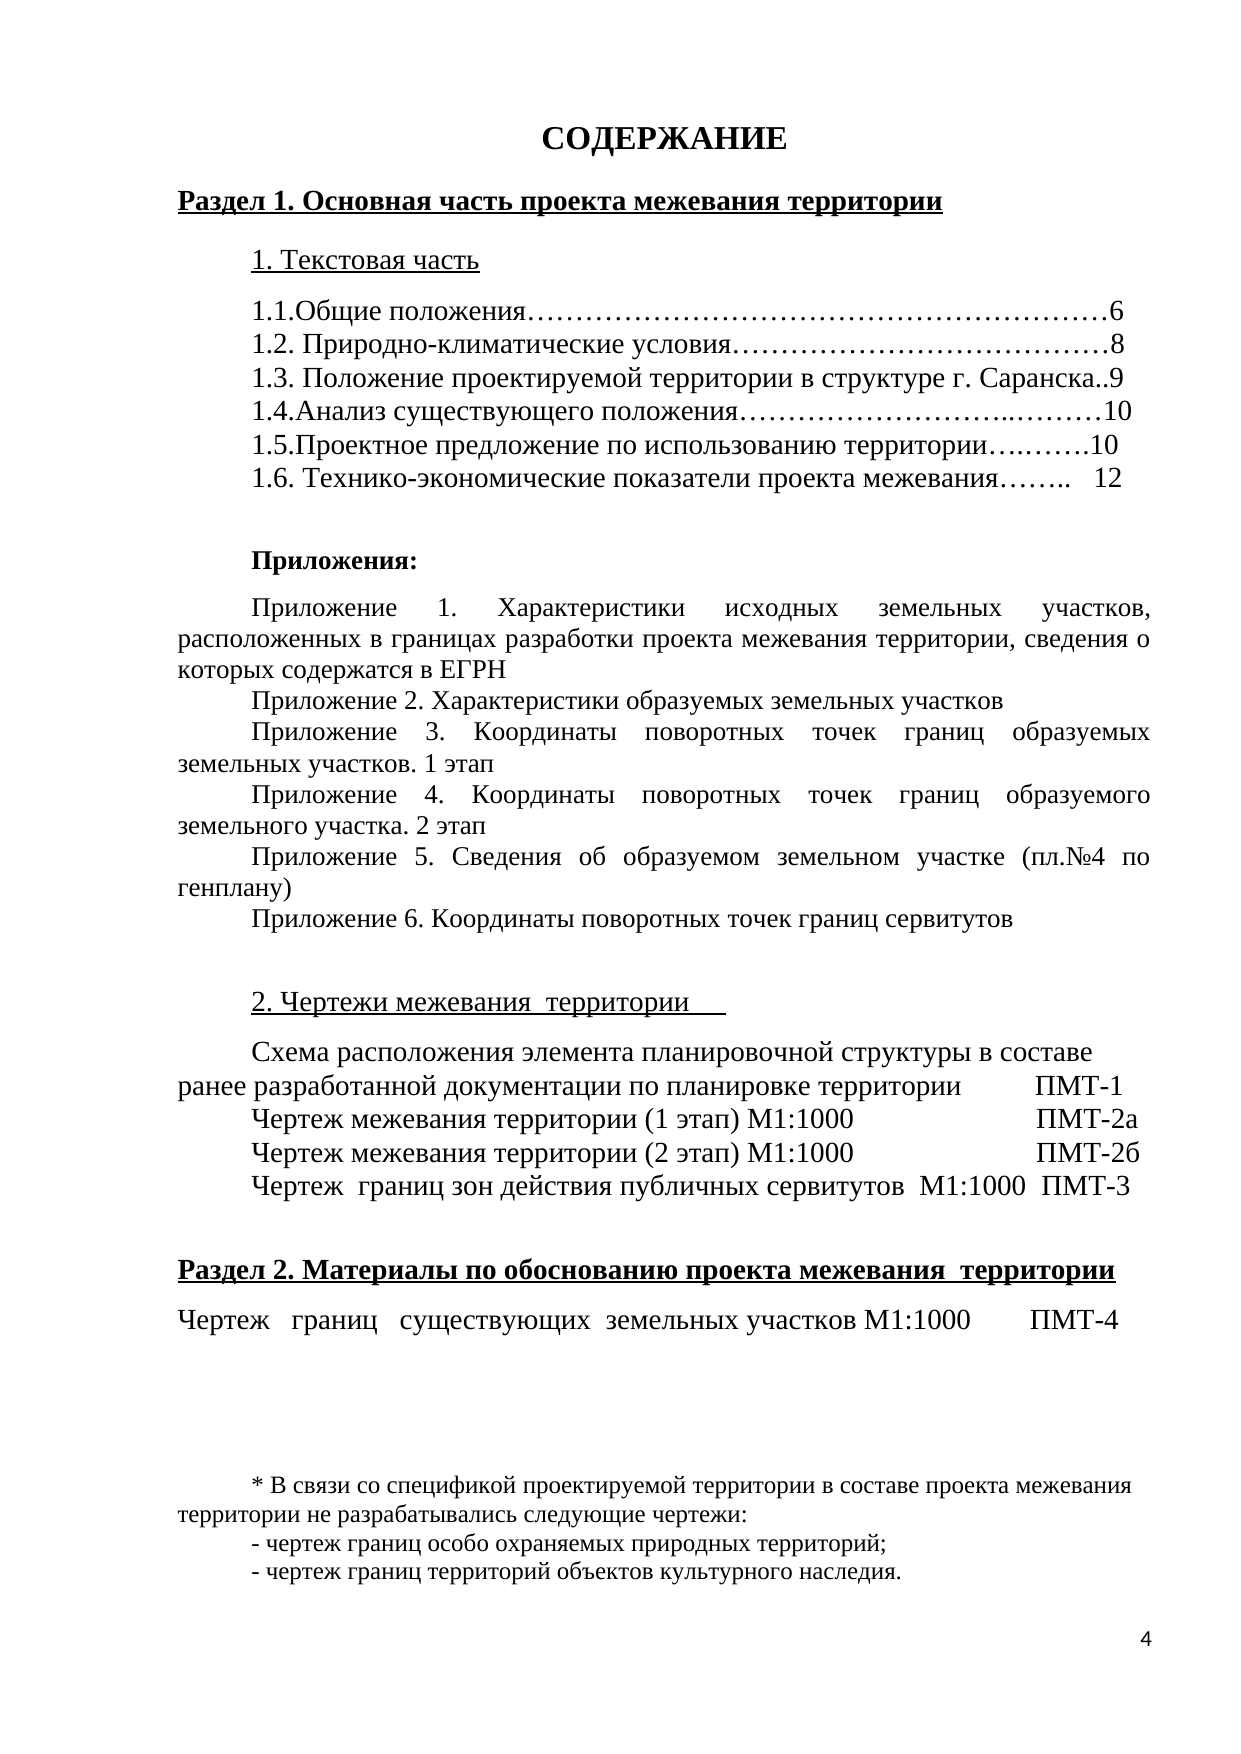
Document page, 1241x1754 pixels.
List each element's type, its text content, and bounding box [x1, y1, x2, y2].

text 1.2. Природно-климатические условия…………………………………8 [177, 326, 1152, 360]
text Приложение 5. Сведения об образуемом земельном участке (пл.№4 по генплану) [177, 840, 1152, 902]
text Чертеж межевания территории (2 этап) М1:1000 ПМТ-2б [177, 1135, 1152, 1168]
text 1.1.Общие положения……………………………………………………6 [177, 293, 1152, 326]
text Раздел 1. Основная часть проекта межевания территории [177, 183, 1152, 217]
text Раздел 2. Материалы по обоснованию проекта межевания территории [177, 1252, 1152, 1286]
text 2. Чертежи межевания территории [177, 984, 1152, 1017]
text Чертеж межевания территории (1 этап) М1:1000 ПМТ-2а [177, 1101, 1152, 1135]
text Приложение 4. Координаты поворотных точек границ образуемого земельного участка. 2 этап [177, 778, 1152, 840]
text Приложение 1. Характеристики исходных земельных участков, расположенных в границах разработки проекта межевания территории, сведения о которых содержатся в ЕГРН [177, 591, 1152, 684]
text Приложения: [177, 544, 1152, 575]
text Приложение 6. Координаты поворотных точек границ сервитутов [177, 902, 1152, 933]
text 1.3. Положение проектируемой территории в структуре г. Саранска..9 [177, 360, 1152, 393]
text Приложение 2. Характеристики образуемых земельных участков [177, 684, 1152, 716]
text * В связи со спецификой проектируемой территории в составе проекта межевания территории не разрабатывались следующие чертежи: [177, 1470, 1152, 1528]
text СОДЕРЖАНИЕ [177, 118, 1152, 156]
text - чертеж границ особо охраняемых природных территорий; [177, 1528, 1152, 1556]
text - чертеж границ территорий объектов культурного наследия. [177, 1556, 1152, 1585]
text 1.6. Технико-экономические показатели проекта межевания…….. 12 [177, 460, 1152, 494]
text 1.5.Проектное предложение по использованию территории….…….10 [177, 427, 1152, 460]
text Чертеж границ зон действия публичных сервитутов М1:1000 ПМТ-3 [177, 1168, 1152, 1202]
text 1.4.Анализ существующего положения………………………..………10 [177, 393, 1152, 427]
text Приложение 3. Координаты поворотных точек границ образуемых земельных участков. 1 этап [177, 716, 1152, 778]
text 1. Текстовая часть [177, 242, 1152, 276]
text Схема расположения элемента планировочной структуры в составе ранее разработанной документации по планировке территории ПМТ-1 [177, 1034, 1152, 1101]
text Чертеж границ существующих земельных участков М1:1000 ПМТ-4 [177, 1302, 1152, 1336]
